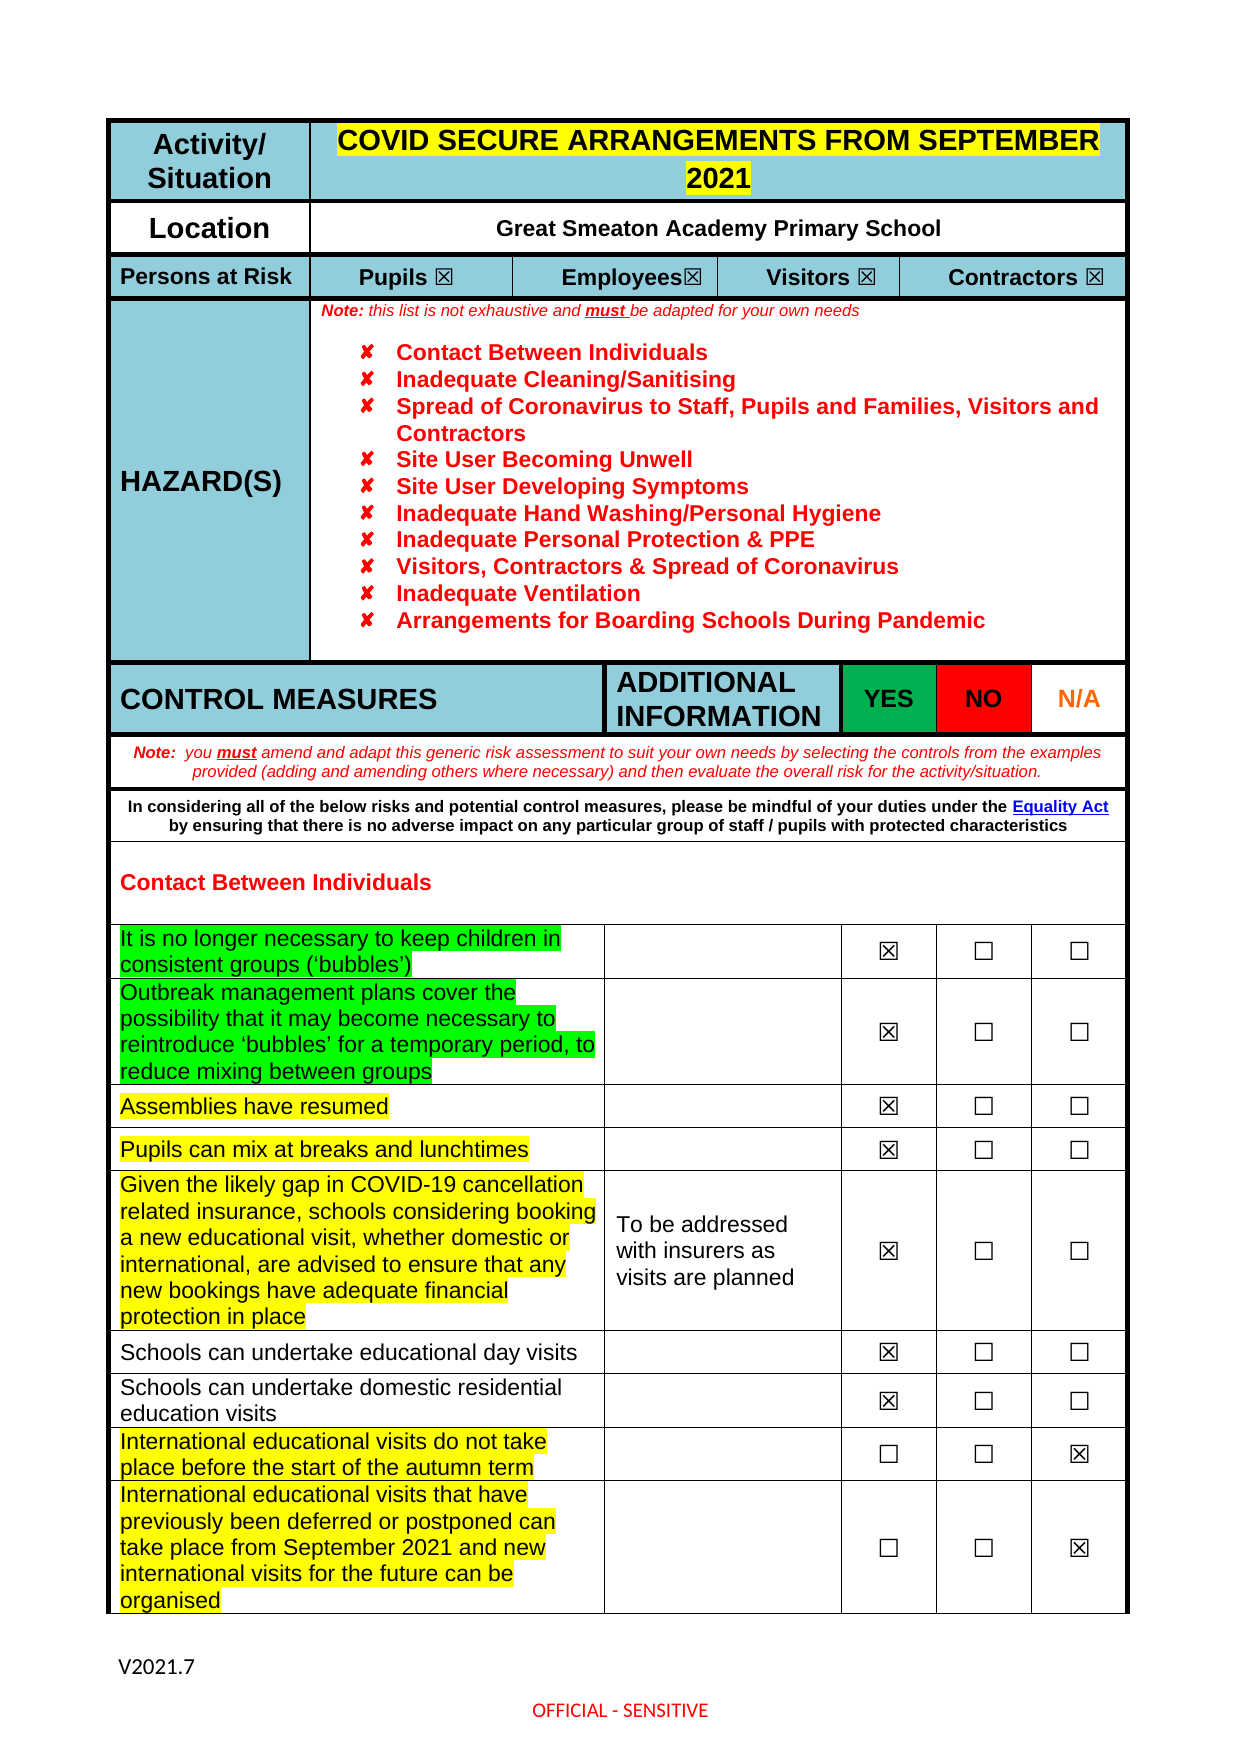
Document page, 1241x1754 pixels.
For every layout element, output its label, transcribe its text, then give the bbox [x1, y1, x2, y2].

table_cell HAZARD(S) [111, 301, 309, 660]
table_cell Schools can undertake domestic residential education visits [111, 1374, 604, 1427]
table_cell Note: you must amend and adapt this generic risk assessment to suit your own needs by selecting the controls from the examples provided (adding and amending others where necessary) and then evaluate the overall risk for the activity/situation. [111, 737, 1125, 787]
table_cell NO [937, 665, 1031, 732]
table_cell Visitors [718, 257, 899, 296]
table_cell Pupils can mix at breaks and lunchtimes [111, 1128, 604, 1170]
table_cell [605, 1481, 841, 1613]
table_cell ADDITIONAL INFORMATION [607, 665, 839, 732]
table_cell Outbreak management plans cover the possibility that it may become necessary to reintroduce ‘bubbles’ for a temporary period, to reduce mixing between groups [432, 979, 604, 1084]
table_cell [605, 1331, 841, 1373]
table_cell YES [843, 665, 936, 732]
table_cell It is no longer necessary to keep children in consistent groups (‘bubbles’) [412, 925, 604, 977]
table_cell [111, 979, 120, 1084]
table_cell Great Smeaton Academy Primary School [311, 203, 1125, 252]
table_cell Persons at Risk [111, 257, 309, 296]
table_cell [605, 1428, 841, 1480]
table_cell N/A [1032, 665, 1125, 732]
table_cell Employees [513, 257, 717, 296]
table_cell To be addressed with insurers as visits are planned [605, 1171, 841, 1329]
table_cell CONTROL MEASURES [111, 665, 602, 732]
table_cell [605, 979, 841, 1084]
table_cell [605, 925, 841, 977]
table_cell [605, 1085, 841, 1127]
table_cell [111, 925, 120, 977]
table_cell Assemblies have resumed [111, 1085, 604, 1127]
table_cell [605, 1374, 841, 1427]
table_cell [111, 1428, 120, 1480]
table_cell Contractors [900, 257, 1125, 296]
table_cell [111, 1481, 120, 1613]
table_cell Pupils [311, 257, 512, 296]
table_header Activity/ Situation [111, 123, 309, 199]
table_cell [605, 1128, 841, 1170]
table_cell In considering all of the below risks and potential control measures, please be mindful of your duties under the Equality Act by ensuring that there is no adverse impact on any particular group of staff / pupils with protected characteristics [111, 791, 1125, 841]
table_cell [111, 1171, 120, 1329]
table_cell Note: this list is not exhaustive and must be adapted for your own needs Contact Between Individuals Inadequate Cleaning/Sanitising Spread of Coronavirus to Staff, Pupils and Families, Visitors and Contractors Site User Becoming Unwell Site User Developing Symptoms Inadequate Hand Washing/Personal Hygiene Inadequate Personal Protection & PPE Visitors, Contractors & Spread of Coronavirus Inadequate Ventilation Arrangements for Boarding Schools During Pandemic [311, 301, 1125, 660]
table_cell Contact Between Individuals [111, 842, 1125, 924]
table_header COVID SECURE ARRANGEMENTS FROM SEPTEMBER 2021 [311, 123, 1125, 199]
table_cell International educational visits that have previously been deferred or postponed can take place from September 2021 and new international visits for the future can be organised [221, 1481, 604, 1613]
table_cell Given the likely gap in COVID-19 cancellation related insurance, schools considering booking a new educational visit, whether domestic or international, are advised to ensure that any new bookings have adequate financial protection in place [306, 1171, 604, 1329]
table_cell Location [111, 203, 309, 252]
table_cell Schools can undertake educational day visits [111, 1331, 604, 1373]
